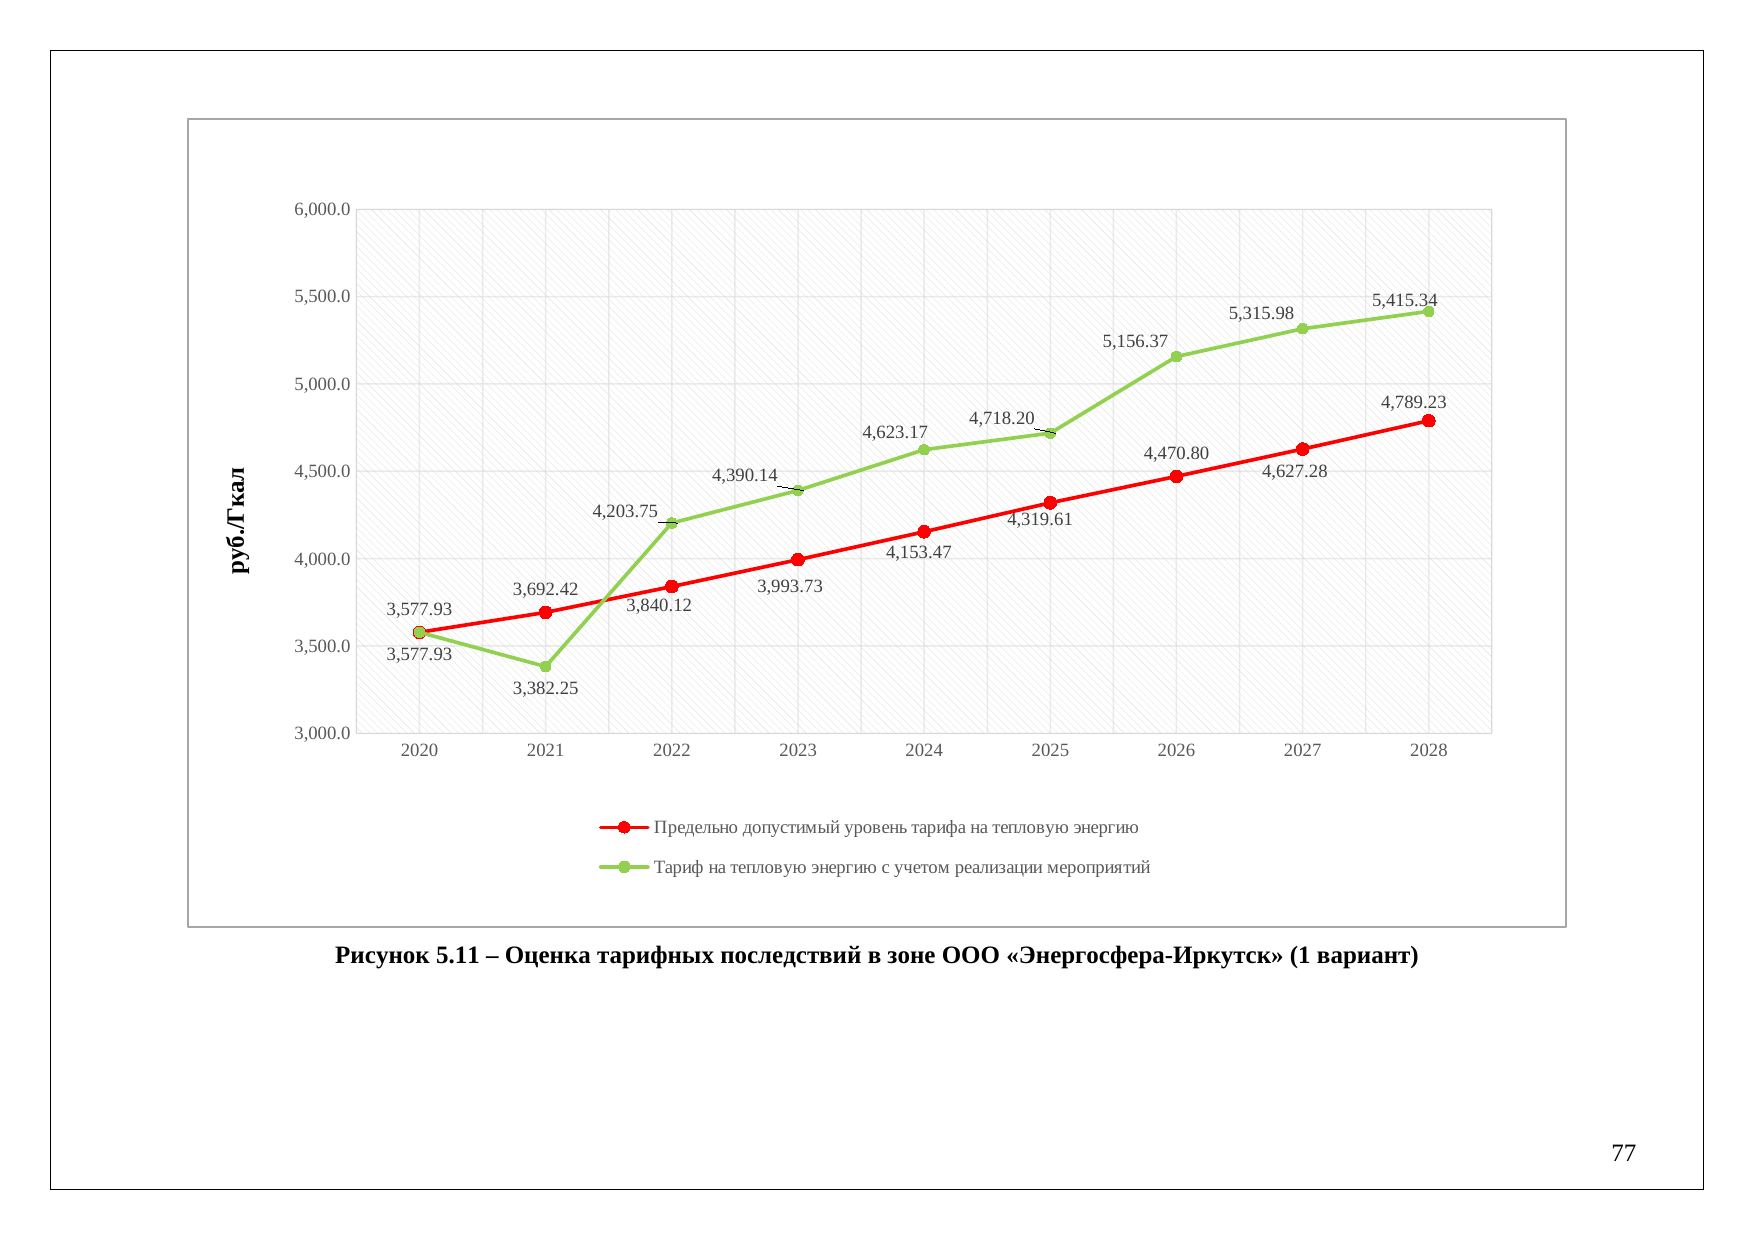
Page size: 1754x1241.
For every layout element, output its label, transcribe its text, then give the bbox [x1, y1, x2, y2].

text Рисунок 5.11 – Оценка тарифных последствий в зоне OOO «Энергосфера-Иркутск» (1 вариант) [118, 941, 1636, 969]
